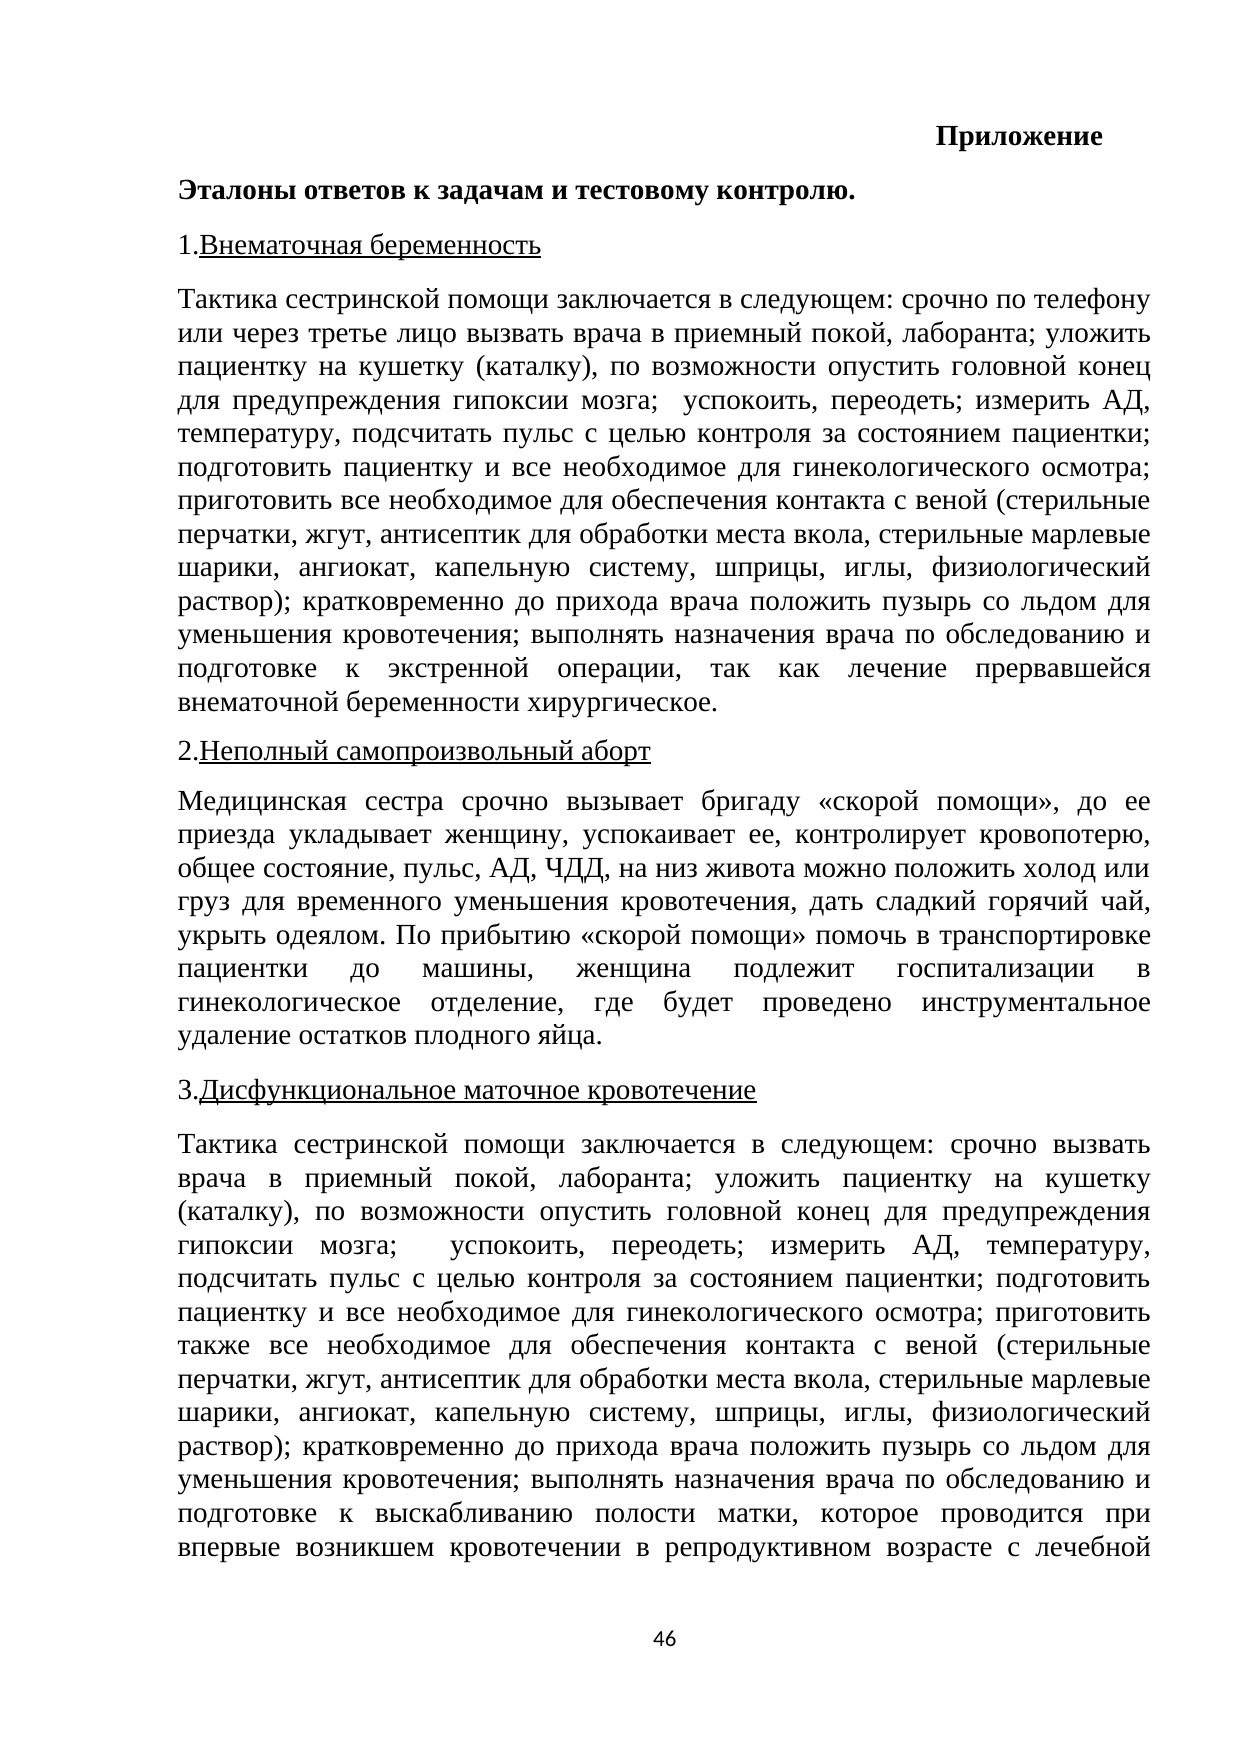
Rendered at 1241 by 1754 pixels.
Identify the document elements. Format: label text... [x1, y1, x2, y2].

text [177, 1126, 1152, 1562]
text 3.Дисфункциональное маточное кровотечение [177, 1072, 1152, 1105]
text 2.Неполный самопроизвольный аборт [177, 733, 1152, 767]
text Приложение [177, 118, 1152, 152]
text Медицинская сестра срочно вызывает бригаду «скорой помощи», до ее приезда укладывает женщину, успокаивает ее, контролирует кровопотерю, общее состояние, пульс, АД, ЧДД, на низ живота можно положить холод или груз для временного уменьшения кровотечения, дать сладкий горячий чай, укрыть одеялом. По прибытию «скорой помощи» помочь в транспортировке пациентки до машины, женщина подлежит госпитализации в гинекологическое отделение, где будет проведено инструментальное удаление остатков плодного яйца. [177, 783, 1152, 1051]
text Тактика сестринской помощи заключается в следующем: срочно по телефону или через третье лицо вызвать врача в приемный покой, лаборанта; уложить пациентку на кушетку (каталку), по возможности опустить головной конец для предупреждения гипоксии мозга; успокоить, переодеть; измерить АД, температуру, подсчитать пульс с целью контроля за состоянием пациентки; подготовить пациентку и все необходимое для гинекологического осмотра; приготовить все необходимое для обеспечения контакта с веной (стерильные перчатки, жгут, антисептик для обработки места вкола, стерильные марлевые шарики, ангиокат, капельную систему, шприцы, иглы, физиологический раствор); кратковременно до прихода врача положить пузырь со льдом для уменьшения кровотечения; выполнять назначения врача по обследованию и подготовке к экстренной операции, так как лечение прервавшейся внематочной беременности хирургическое. [177, 281, 1152, 717]
text 1.Внематочная беременность [177, 227, 1152, 260]
text Эталоны ответов к задачам и тестовому контролю. [177, 172, 1152, 206]
